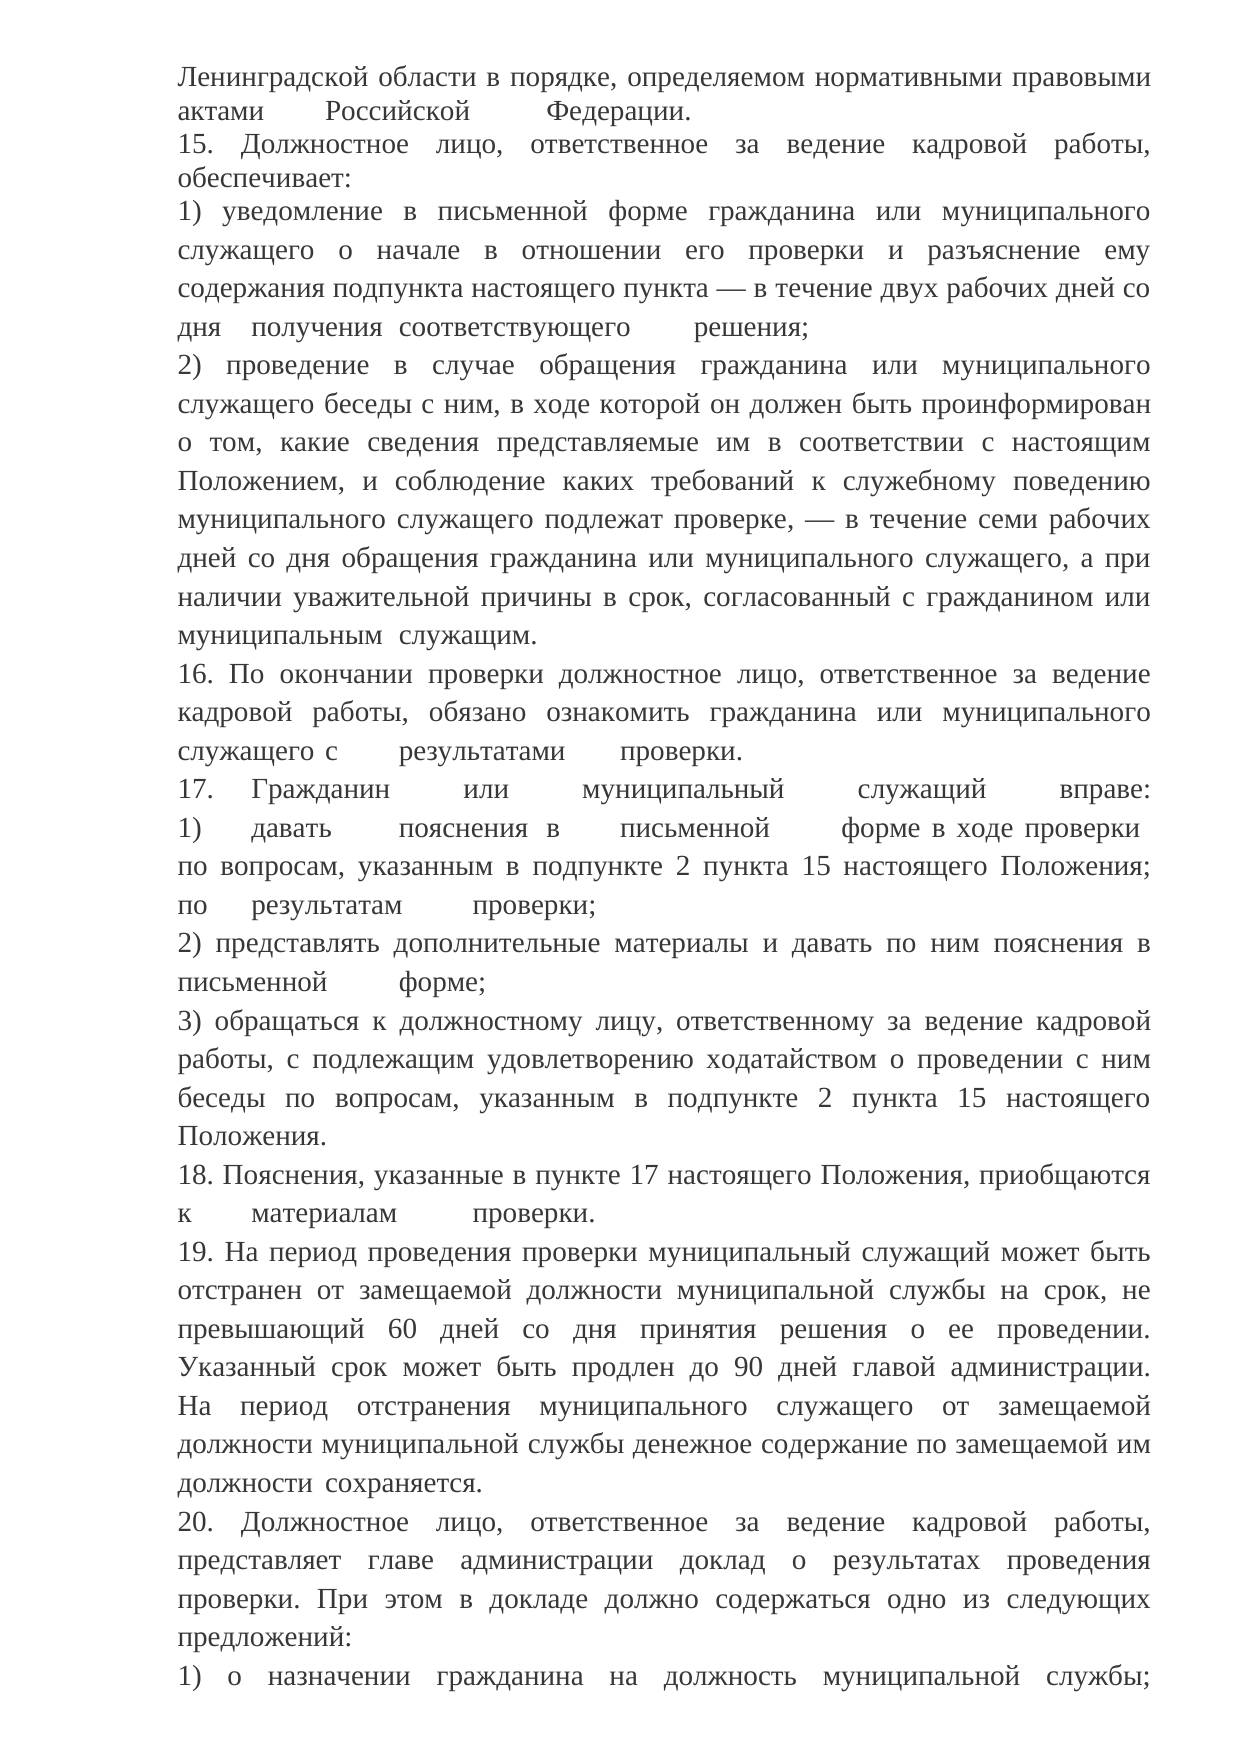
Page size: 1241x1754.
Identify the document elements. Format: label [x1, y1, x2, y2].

text [177, 193, 1152, 1691]
text [177, 59, 1152, 193]
